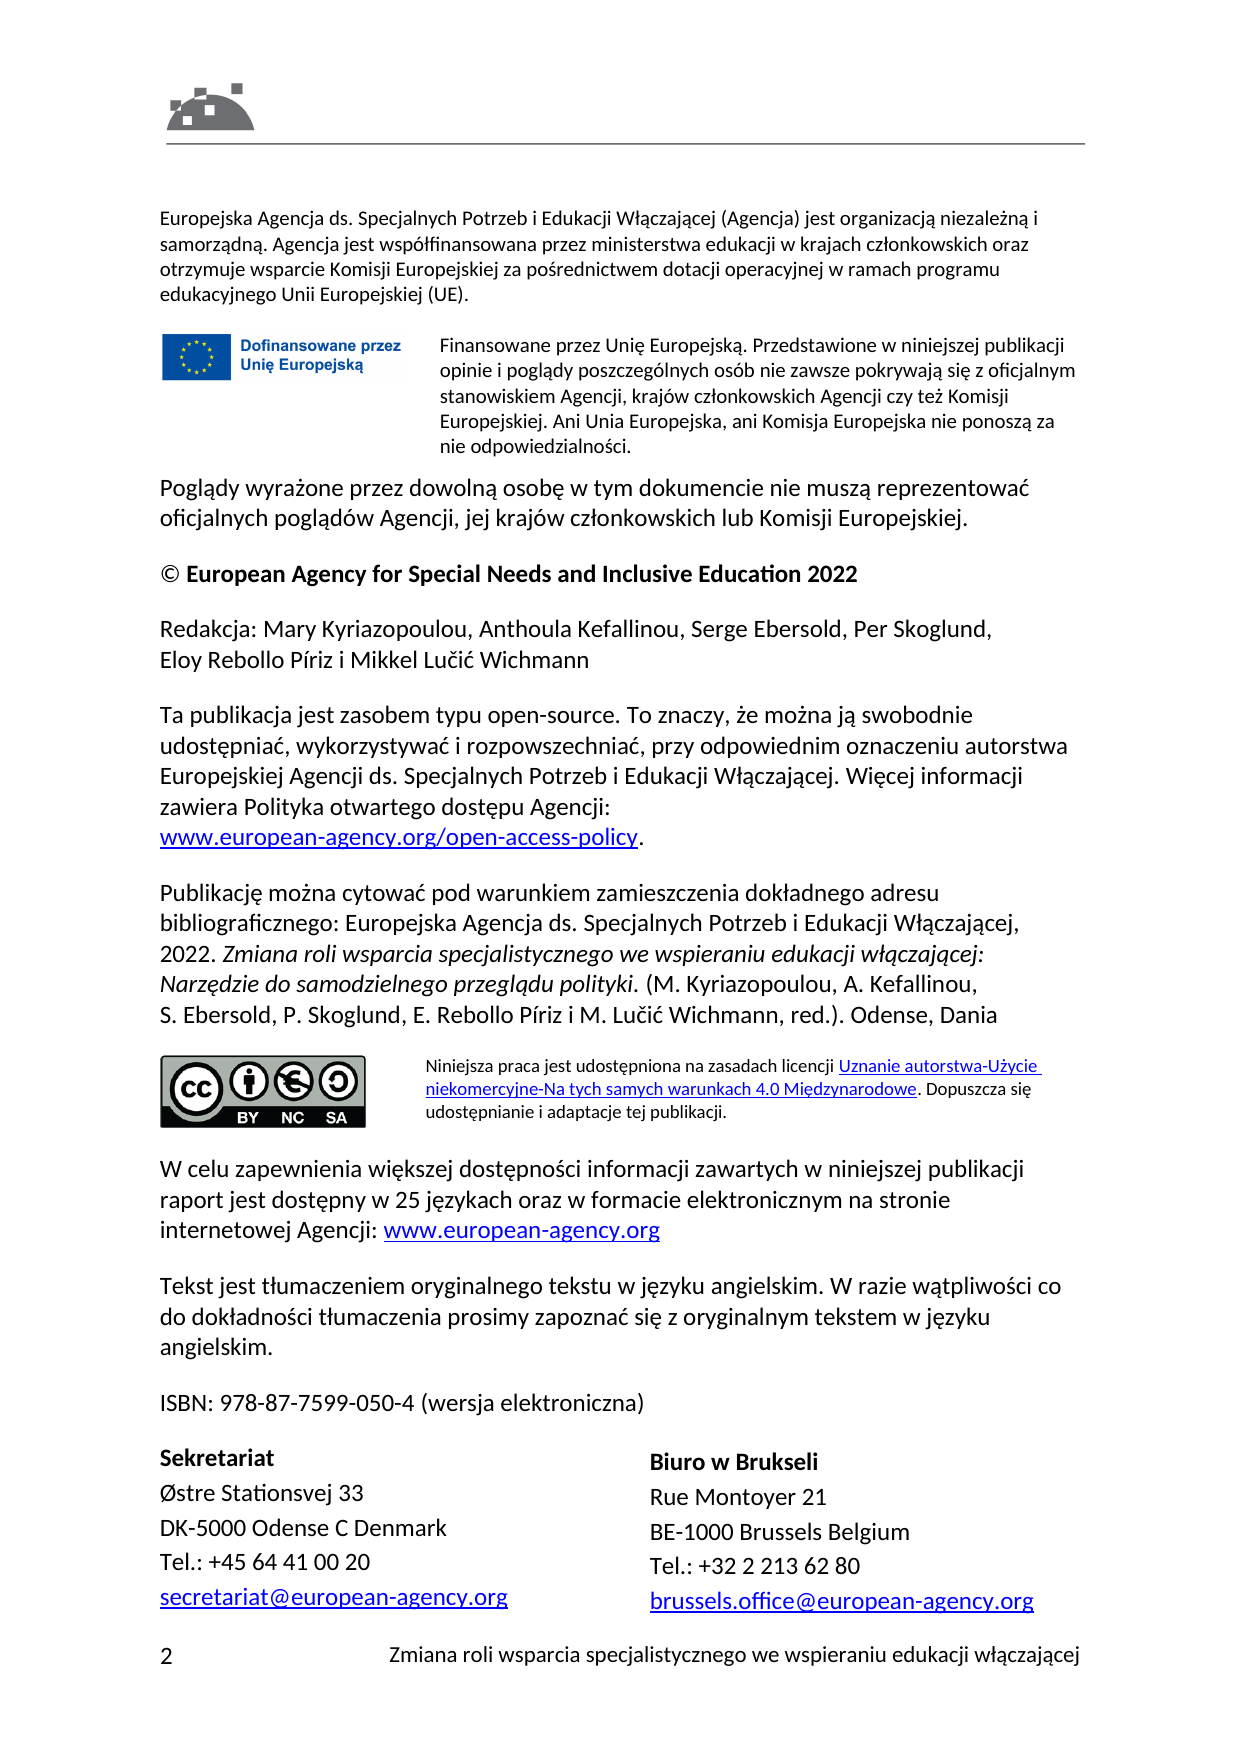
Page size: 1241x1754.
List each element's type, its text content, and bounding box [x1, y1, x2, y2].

text Sekretariat [159, 1442, 591, 1473]
text secretariat@european-agency.org [159, 1581, 591, 1612]
picture [159, 1054, 367, 1129]
text BE-1000 Brussels Belgium [649, 1516, 1081, 1546]
text DK-5000 Odense C Denmark [159, 1512, 591, 1542]
text Rue Montoyer 21 [649, 1481, 1081, 1512]
text Tel.: +45 64 41 00 20 [159, 1546, 591, 1577]
text © European Agency for Special Needs and Inclusive Education 2022 [159, 558, 1081, 588]
text W celu zapewnienia większej dostępności informacji zawartych w niniejszej publikacji raport jest dostępny w 25 językach oraz w formacie elektronicznym na stronie internetowej Agencji: www.european-agency.org [159, 1154, 1081, 1245]
text ISBN: 978-87-7599-050-4 (wersja elektroniczna) [159, 1387, 1081, 1417]
text Europejska Agencja ds. Specjalnych Potrzeb i Edukacji Włączającej (Agencja) jest organizacją niezależną i samorządną. Agencja jest współfinansowana przez ministerstwa edukacji w krajach członkowskich oraz otrzymuje wsparcie Komisji Europejskiej za pośrednictwem dotacji operacyjnej w ramach programu edukacyjnego Unii Europejskiej (UE). [159, 205, 1081, 307]
text Publikację można cytować pod warunkiem zamieszczenia dokładnego adresu bibliograficznego: Europejska Agencja ds. Specjalnych Potrzeb i Edukacji Włączającej, 2022. Zmiana roli wsparcia specjalistycznego we wspieraniu edukacji włączającej: Narzędzie do samodzielnego przeglądu polityki. (M. Kyriazopoulou, A. Kefallinou, S. Ebersold, P. Skoglund, E. Rebollo Píriz i M. Lučić Wichmann, red.). Odense, Dania [159, 877, 1081, 1029]
text Biuro w Brukseli [649, 1446, 1081, 1477]
text Tel.: +32 2 213 62 80 [649, 1551, 1081, 1581]
text Poglądy wyrażone przez dowolną osobę w tym dokumencie nie muszą reprezentować oficjalnych poglądów Agencji, jej krajów członkowskich lub Komisji Europejskiej. [159, 472, 1081, 533]
text brussels.office@european-agency.org [649, 1585, 1081, 1616]
picture [159, 73, 1090, 152]
text Østre Stationsvej 33 [159, 1477, 591, 1507]
text Tekst jest tłumaczeniem oryginalnego tekstu w języku angielskim. W razie wątpliwości co do dokładności tłumaczenia prosimy zapoznać się z oryginalnym tekstem w języku angielskim. [159, 1270, 1081, 1362]
text Redakcja: Mary Kyriazopoulou, Anthoula Kefallinou, Serge Ebersold, Per Skoglund, Eloy Rebollo Píriz i Mikkel Lučić Wichmann [159, 613, 1081, 674]
picture [159, 332, 410, 383]
text Ta publikacja jest zasobem typu open-source. To znaczy, że można ją swobodnie udostępniać, wykorzystywać i rozpowszechniać, przy odpowiednim oznaczeniu autorstwa Europejskiej Agencji ds. Specjalnych Potrzeb i Edukacji Włączającej. Więcej informacji zawiera Polityka otwartego dostępu Agencji: www.european-agency.org/open-access-policy. [159, 699, 1081, 852]
